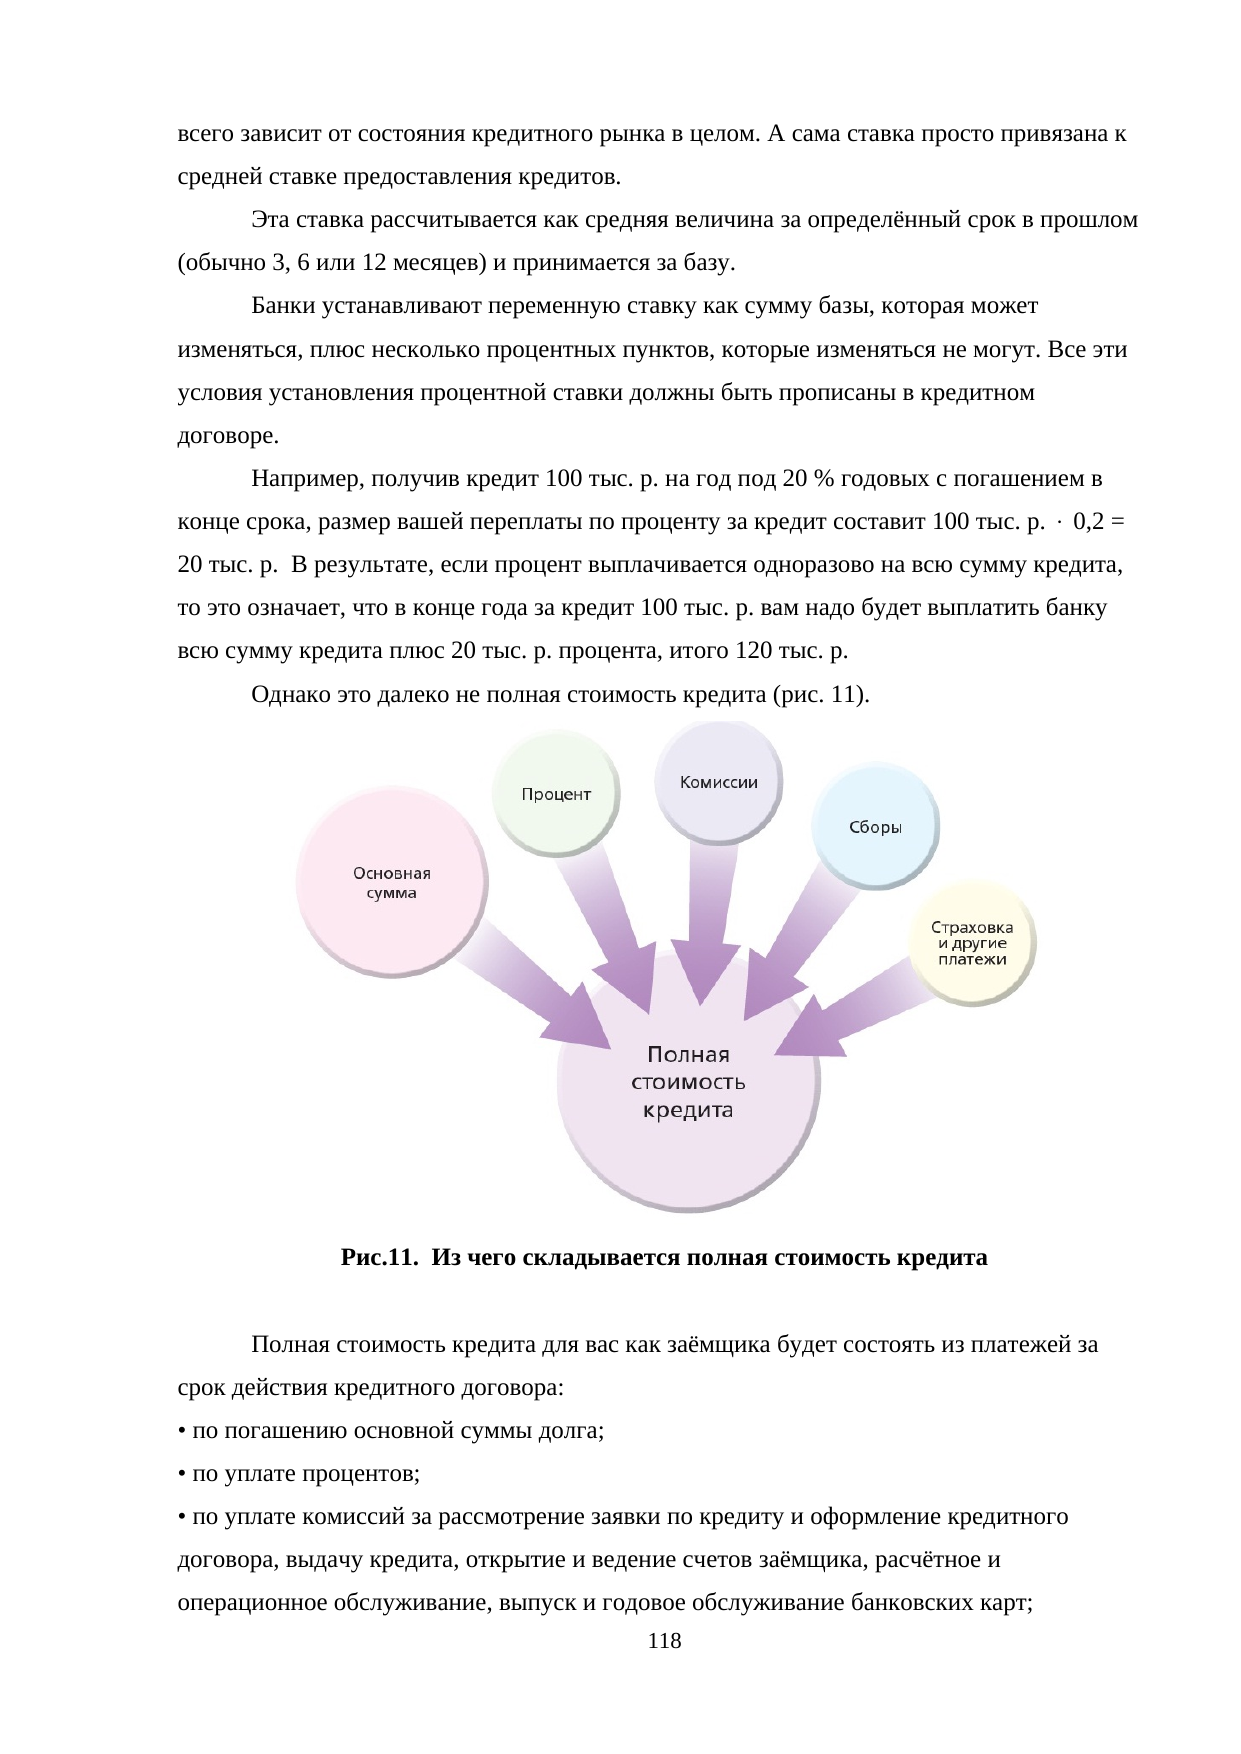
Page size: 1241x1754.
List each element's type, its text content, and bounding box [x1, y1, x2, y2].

text Однако это далеко не полная стоимость кредита (рис. 11). [177, 679, 1152, 707]
text • по уплате процентов; [177, 1458, 1152, 1487]
text • по уплате комиссий за рассмотрение заявки по кредиту и оформление кредитного договора, выдачу кредита, открытие и ведение счетов заёмщика, расчётное и операционное обслуживание, выпуск и годовое обслуживание банковских карт; [177, 1501, 1152, 1616]
text Эта ставка рассчитывается как средняя величина за определённый срок в прошлом (обычно 3, 6 или 12 месяцев) и принимается за базу. [177, 204, 1152, 276]
picture [266, 721, 1063, 1230]
text • по погашению основной суммы долга; [177, 1415, 1152, 1444]
text Например, получив кредит 100 тыс. р. на год под 20 % годовых с погашением в конце срока, размер вашей переплаты по проценту за кредит составит 100 тыс. р. 0,2 = 20 тыс. р. В результате, если процент выплачивается одноразово на всю сумму кредита, то это означает, что в конце года за кредит 100 тыс. р. вам надо будет выплатить банку всю сумму кредита плюс 20 тыс. р. процента, итого 120 тыс. р. [177, 463, 1152, 664]
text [177, 118, 1152, 190]
text Рис.11. Из чего складывается полная стоимость кредита [177, 1242, 1152, 1271]
text договоре. [177, 420, 1152, 449]
text Полная стоимость кредита для вас как заёмщика будет состоять из платежей за срок действия кредитного договора: [177, 1329, 1152, 1401]
text Банки устанавливают переменную ставку как сумму базы, которая может изменяться, плюс несколько процентных пунктов, которые изменяться не могут. Все эти условия установления процентной ставки должны быть прописаны в кредитном [177, 291, 1152, 406]
